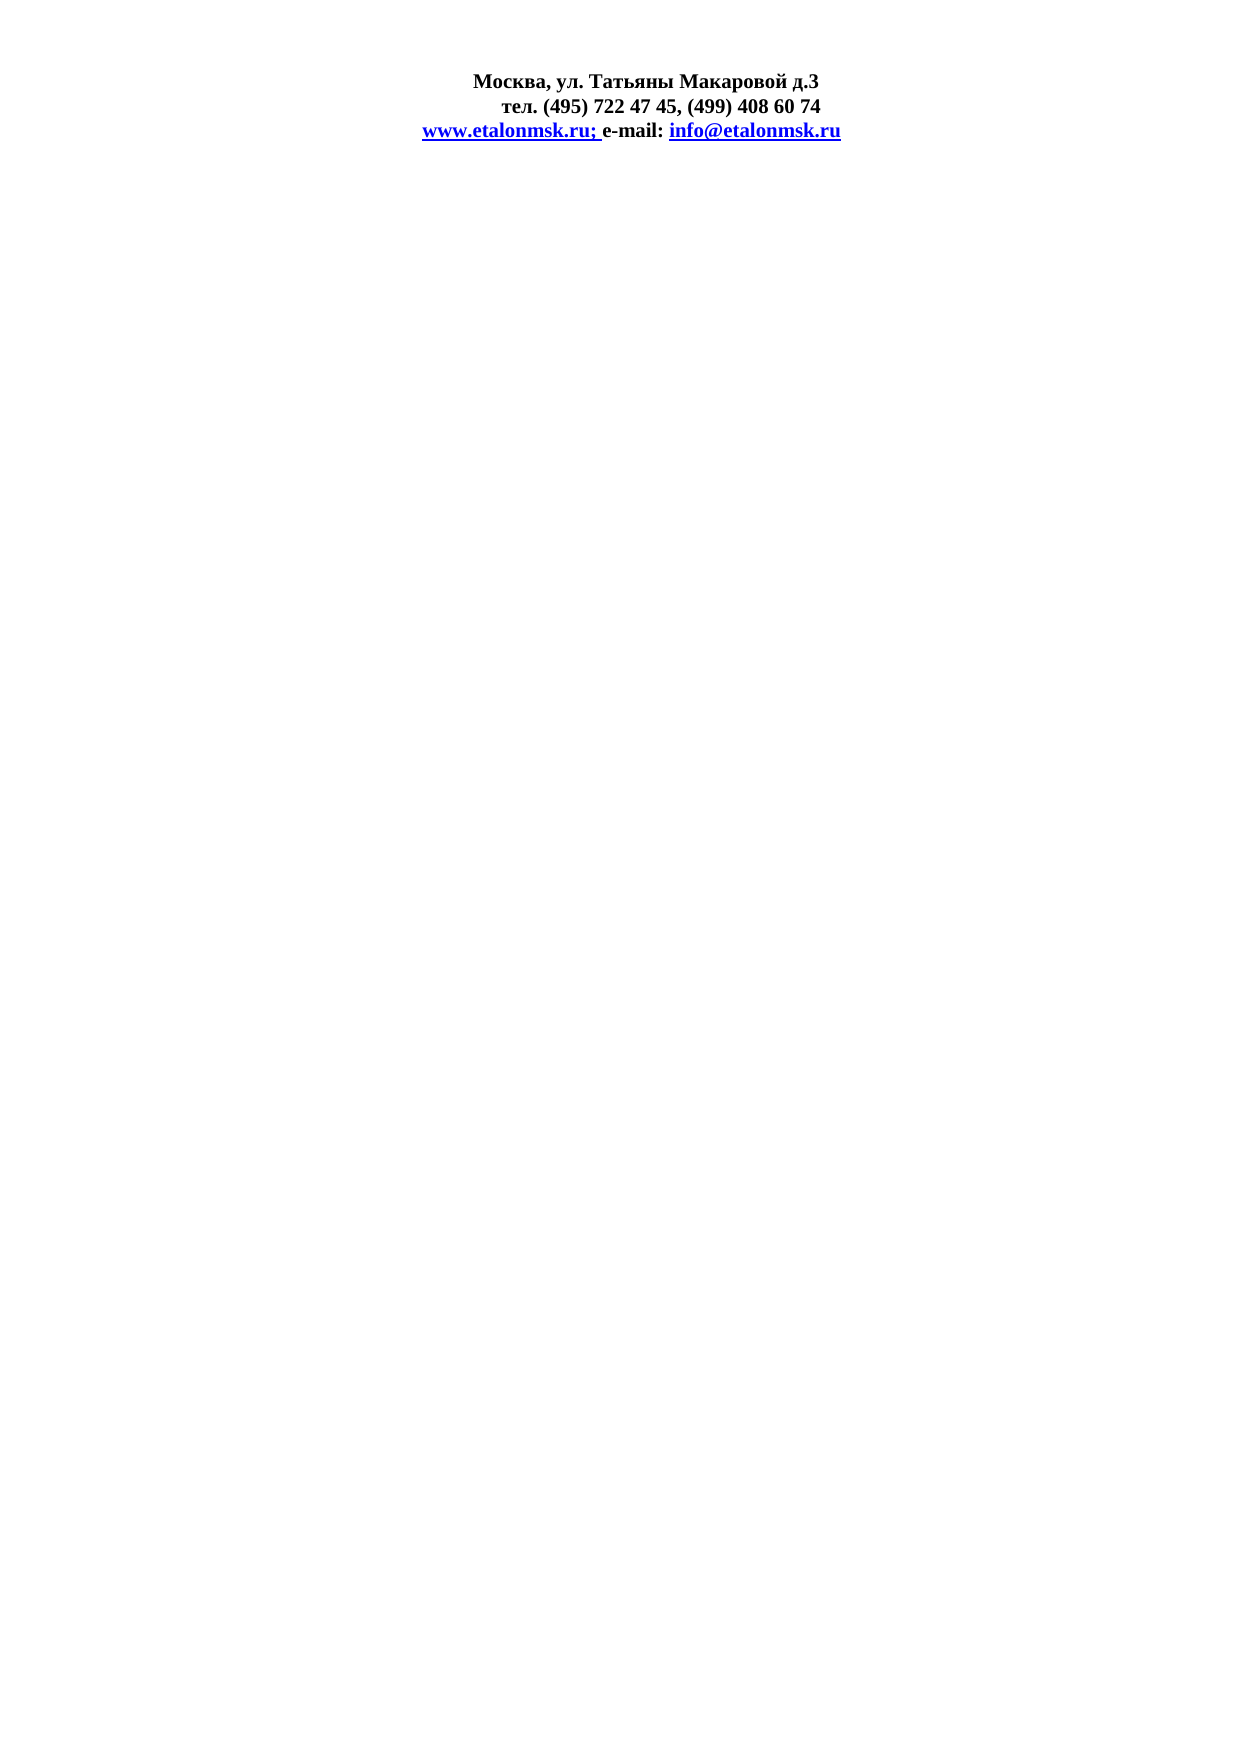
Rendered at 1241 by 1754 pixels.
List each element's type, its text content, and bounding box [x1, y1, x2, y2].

text тел. (495) 722 47 45, (499) 408 60 74 [501, 94, 1140, 118]
text Москва, ул. Татьяны Макаровой д.3 [472, 69, 819, 93]
text www.etalonmsk.ru; e-mail: info@etalonmsk.ru [422, 118, 1140, 142]
